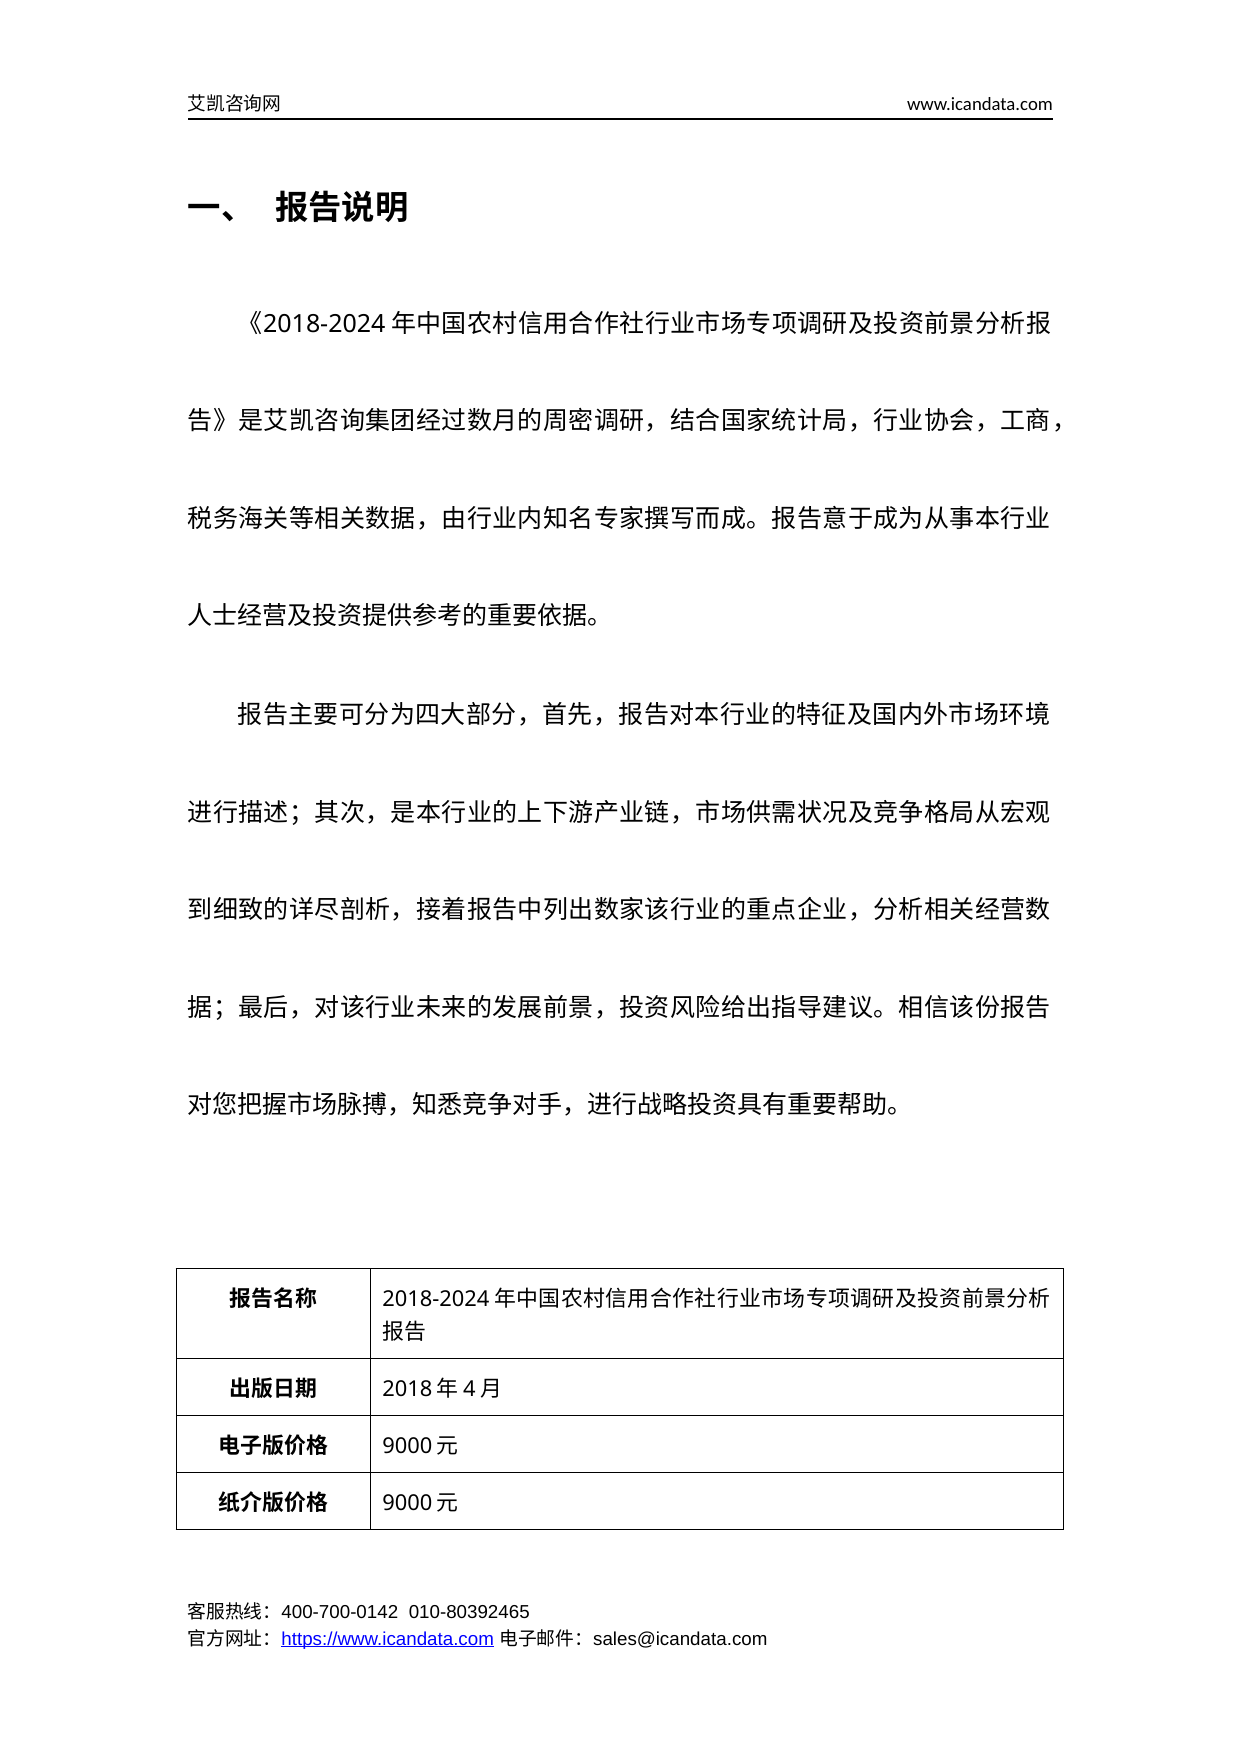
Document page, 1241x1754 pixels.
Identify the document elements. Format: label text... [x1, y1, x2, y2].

table_header 2018-2024年中国农村信用合作社行业市场专项调研及投资前景分析报告 [371, 1269, 1063, 1358]
subtitle 报告说明 [187, 172, 1053, 237]
table_cell 2018年4月 [371, 1359, 1063, 1415]
table_cell 电子版价格 [177, 1416, 370, 1472]
table_cell 9000元 [371, 1473, 1063, 1529]
text 《2018-2024年中国农村信用合作社行业市场专项调研及投资前景分析报告》是艾凯咨询集团经过数月的周密调研，结合国家统计局，行业协会，工商，税务海关等相关数据，由行业内知名专家撰写而成。报告意于成为从事本行业人士经营及投资提供参考的重要依据。 [187, 289, 1053, 646]
table_cell 纸介版价格 [177, 1473, 370, 1529]
table_cell 出版日期 [177, 1359, 370, 1415]
text 报告主要可分为四大部分，首先，报告对本行业的特征及国内外市场环境进行描述；其次，是本行业的上下游产业链，市场供需状况及竞争格局从宏观到细致的详尽剖析，接着报告中列出数家该行业的重点企业，分析相关经营数据；最后，对该行业未来的发展前景，投资风险给出指导建议。相信该份报告对您把握市场脉搏，知悉竞争对手，进行战略投资具有重要帮助。 [187, 681, 1053, 1136]
table_header 报告名称 [177, 1269, 370, 1358]
table_cell 9000元 [371, 1416, 1063, 1472]
